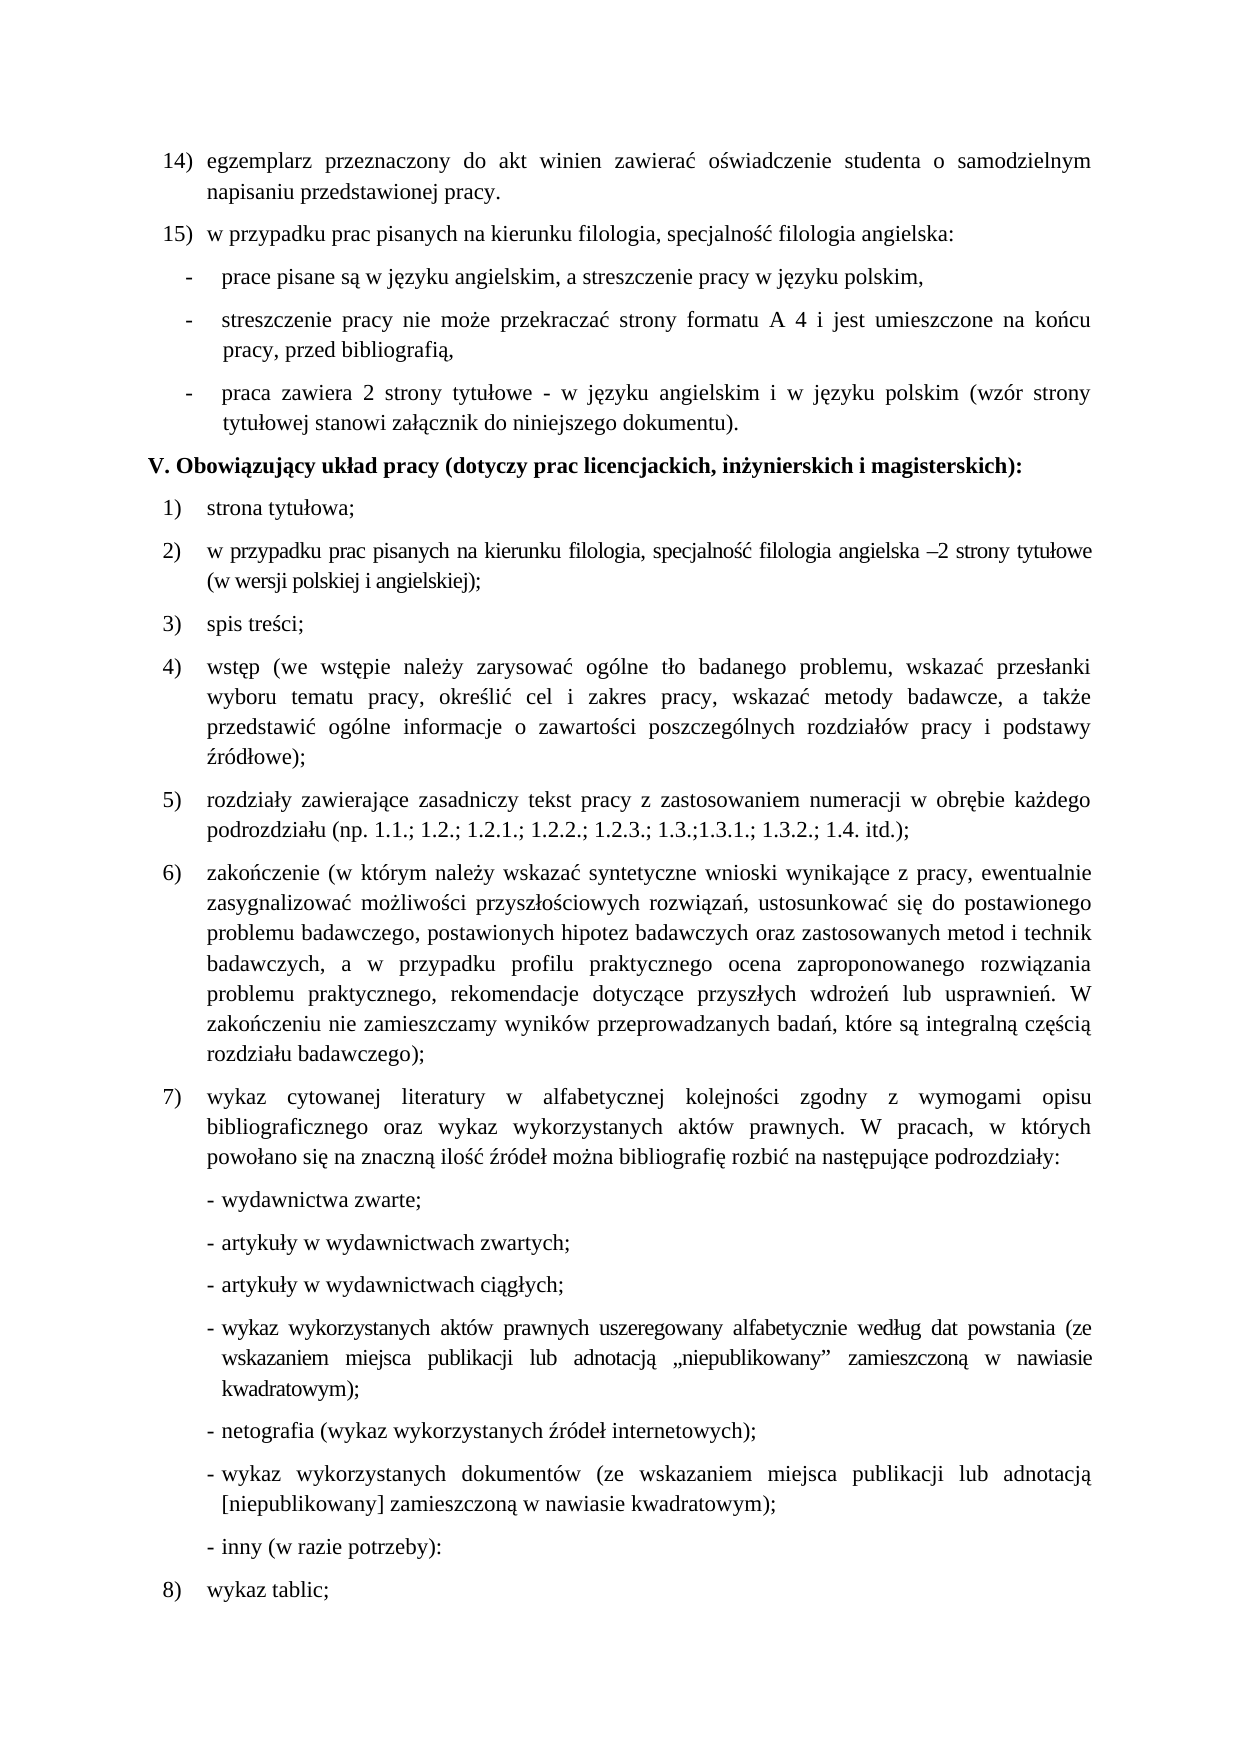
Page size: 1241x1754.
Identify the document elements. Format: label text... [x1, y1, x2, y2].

list streszczenie pracy nie może przekraczać strony formatu A 4 i jest umieszczone na końcu pracy, przed bibliografią, [185, 306, 1093, 362]
list artykuły w wydawnictwach ciągłych; [207, 1272, 1093, 1298]
list praca zawiera 2 strony tytułowe - w języku angielskim i w języku polskim (wzór strony tytułowej stanowi załącznik do niniejszego dokumentu). [185, 379, 1093, 435]
list artykuły w wydawnictwach zwartych; [207, 1229, 1093, 1255]
list zakończenie (w którym należy wskazać syntetyczne wnioski wynikające z pracy, ewentualnie zasygnalizować możliwości przyszłościowych rozwiązań, ustosunkować się do postawionego problemu badawczego, postawionych hipotez badawczych oraz zastosowanych metod i technik badawczych, a w przypadku profilu praktycznego ocena zaproponowanego rozwiązania problemu praktycznego, rekomendacje dotyczące przyszłych wdrożeń lub usprawnień. W zakończeniu nie zamieszczamy wyników przeprowadzanych badań, które są integralną częścią rozdziału badawczego); [162, 859, 1093, 1067]
list netografia (wykaz wykorzystanych źródeł internetowych); [207, 1417, 1093, 1444]
list wykaz wykorzystanych aktów prawnych uszeregowany alfabetycznie według dat powstania (ze wskazaniem miejsca publikacji lub adnotacją „niepublikowany” zamieszczoną w nawiasie kwadratowym); [207, 1314, 1093, 1401]
list strona tytułowa; [162, 494, 1093, 521]
list w przypadku prac pisanych na kierunku filologia, specjalność filologia angielska –2 strony tytułowe (w wersji polskiej i angielskiej); [162, 537, 1093, 594]
list egzemplarz przeznaczony do akt winien zawierać oświadczenie studenta o samodzielnym napisaniu przedstawionej pracy. [162, 148, 1093, 204]
text V. Obowiązujący układ pracy (dotyczy prac licencjackich, inżynierskich i magisterskich): [148, 452, 1093, 478]
list wykaz cytowanej literatury w alfabetycznej kolejności zgodny z wymogami opisu bibliograficznego oraz wykaz wykorzystanych aktów prawnych. W pracach, w których powołano się na znaczną ilość źródeł można bibliografię rozbić na następujące podrozdziały: [162, 1083, 1093, 1170]
list wydawnictwa zwarte; [207, 1186, 1093, 1212]
list inny (w razie potrzeby): [207, 1533, 1093, 1559]
list prace pisane są w języku angielskim, a streszczenie pracy w języku polskim, [185, 263, 1093, 289]
list wykaz wykorzystanych dokumentów (ze wskazaniem miejsca publikacji lub adnotacją [niepublikowany] zamieszczoną w nawiasie kwadratowym); [207, 1460, 1093, 1517]
list rozdziały zawierające zasadniczy tekst pracy z zastosowaniem numeracji w obrębie każdego podrozdziału (np. 1.1.; 1.2.; 1.2.1.; 1.2.2.; 1.2.3.; 1.3.;1.3.1.; 1.3.2.; 1.4. itd.); [162, 786, 1093, 843]
list wykaz tablic; [162, 1576, 1093, 1602]
list wstęp (we wstępie należy zarysować ogólne tło badanego problemu, wskazać przesłanki wyboru tematu pracy, określić cel i zakres pracy, wskazać metody badawcze, a także przedstawić ogólne informacje o zawartości poszczególnych rozdziałów pracy i podstawy źródłowe); [162, 653, 1093, 770]
list spis treści; [162, 610, 1093, 636]
list w przypadku prac pisanych na kierunku filologia, specjalność filologia angielska: [162, 221, 1093, 247]
